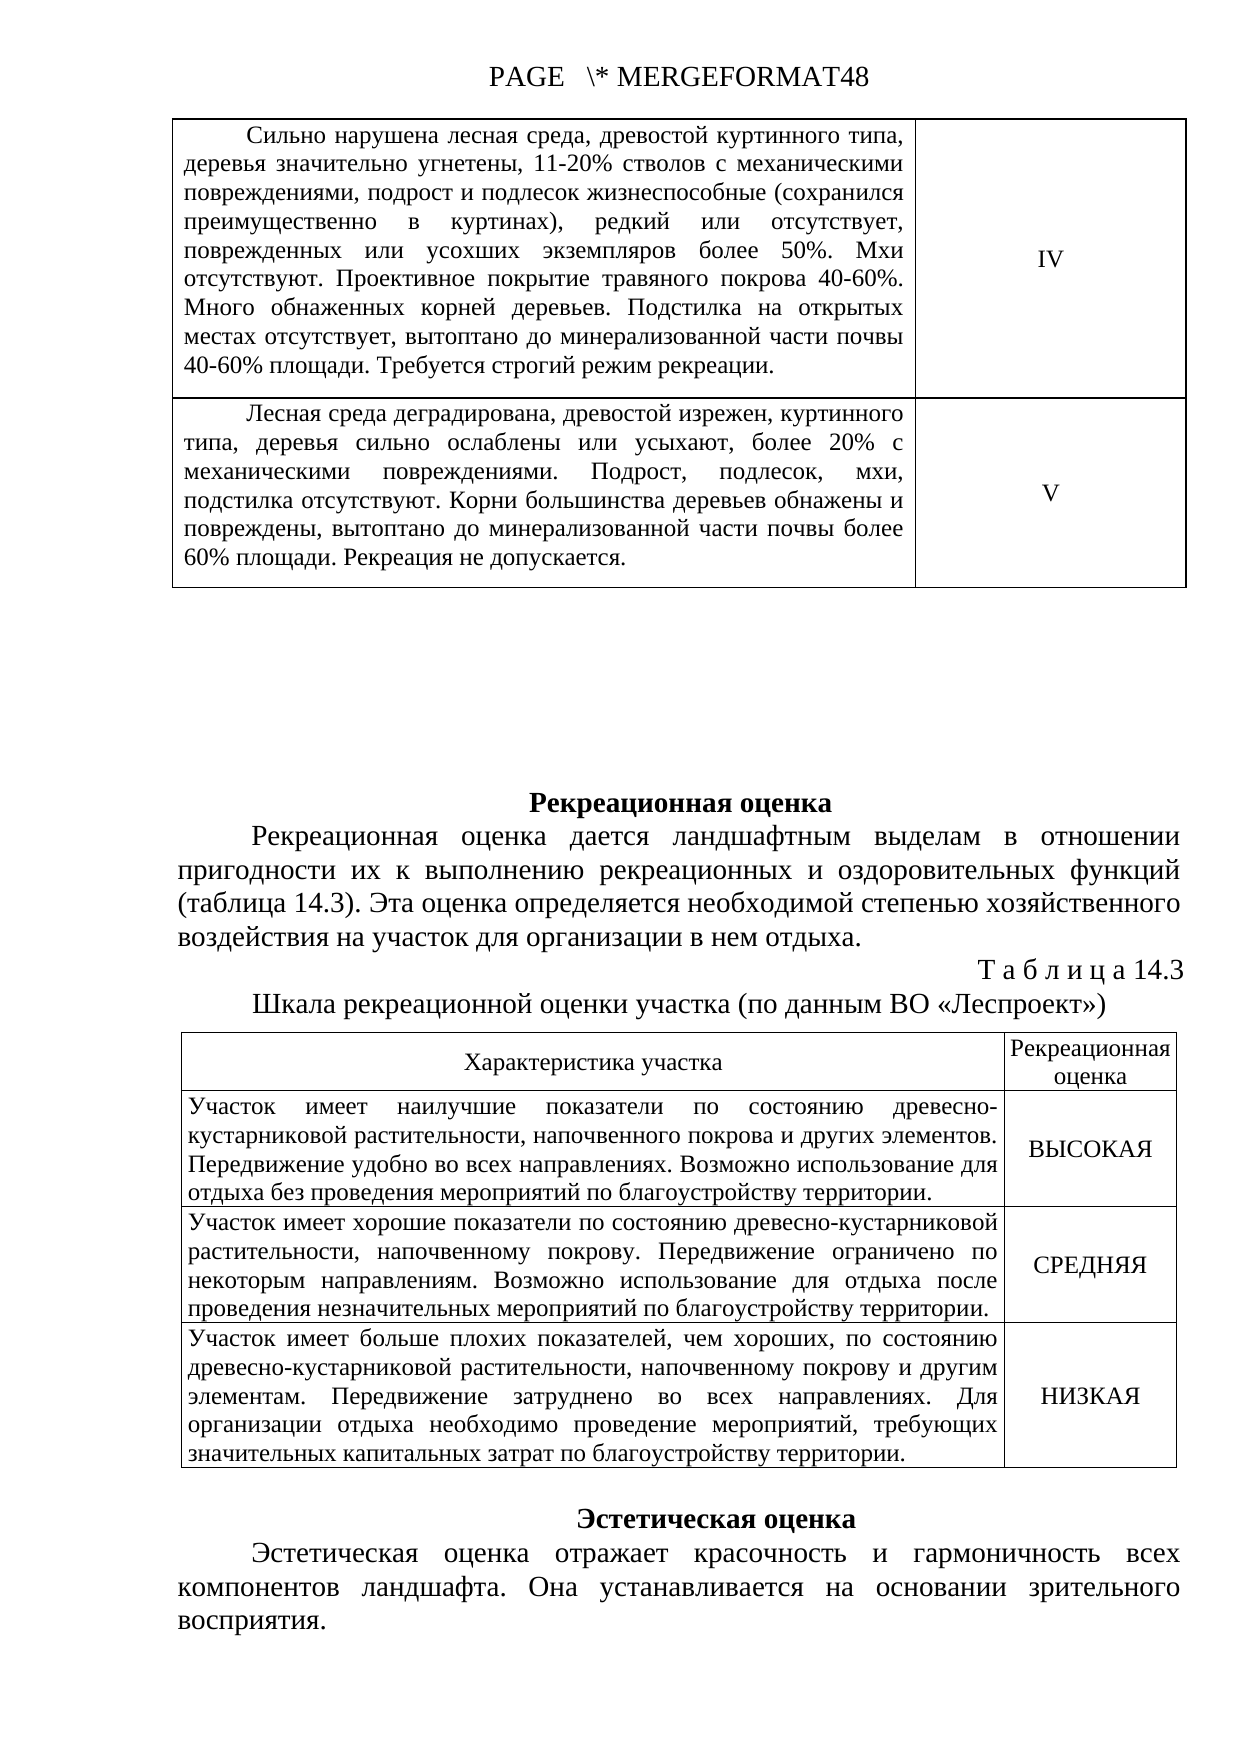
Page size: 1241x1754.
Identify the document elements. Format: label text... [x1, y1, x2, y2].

table_cell Участок имеет хорошие показатели по состоянию древесно-кустарниковой растительности, напочвенному покрову. Передвижение ограничено по некоторым направлениям. Возможно использование для отдыха после проведения незначительных мероприятий по благоустройству территории. [182, 1207, 1004, 1322]
table_cell V [916, 399, 1185, 587]
text Рекреационная оценка [177, 785, 1184, 818]
table_cell Сильно нарушена лесная среда, древостой куртинного типа, деревья значительно угнетены, 11-20% стволов с механическими повреждениями, подрост и подлесок жизнеспособные (сохранился преимущественно в куртинах), редкий или отсутствует, поврежденных или усохших экземпляров более 50%. Мхи отсутствуют. Проективное покрытие травяного покрова 40-60%. Много обнаженных корней деревьев. Подстилка на открытых местах отсутствует, вытоптано до минерализованной части почвы 40-60% площади. Требуется строгий режим рекреации. [173, 120, 915, 397]
table_cell Участок имеет наилучшие показатели по состоянию древесно-кустарниковой растительности, напочвенного покрова и других элементов. Передвижение удобно во всех направлениях. Возможно использование для отдыха без проведения мероприятий по благоустройству территории. [182, 1091, 1004, 1206]
text Рекреационная оценка дается ландшафтным выделам в отношении пригодности их к выполнению рекреационных и оздоровительных функций (таблица 14.3). Эта оценка определяется необходимой степенью хозяйственного воздействия на участок для организации в нем отдыха. [177, 818, 1181, 952]
table_cell Лесная среда деградирована, древостой изрежен, куртинного типа, деревья сильно ослаблены или усыхают, более 20% с механическими повреждениями. Подрост, подлесок, мхи, подстилка отсутствуют. Корни большинства деревьев обнажены и повреждены, вытоптано до минерализованной части почвы более 60% площади. Рекреация не допускается. [173, 399, 915, 587]
table_cell ВЫСОКАЯ [1005, 1091, 1176, 1206]
table_header Характеристика участка [182, 1033, 1004, 1090]
text Эстетическая оценка [177, 1502, 1181, 1535]
text Эстетическая оценка отражает красочность и гармоничность всех компонентов ландшафта. Она устанавливается на основании зрительного восприятия. [177, 1535, 1181, 1636]
table_cell СРЕДНЯЯ [1005, 1207, 1176, 1322]
text Т а б л и ц а 14.3 [177, 952, 1184, 986]
table_cell Участок имеет больше плохих показателей, чем хороших, по состоянию древесно-кустарниковой растительности, напочвенному покрову и другим элементам. Передвижение затруднено во всех направлениях. Для организации отдыха необходимо проведение мероприятий, требующих значительных капитальных затрат по благоустройству территории. [182, 1323, 1004, 1467]
table_header Рекреационная оценка [1005, 1033, 1176, 1090]
table_cell IV [916, 120, 1185, 397]
text Шкала рекреационной оценки участка (по данным ВО «Леспроект») [177, 986, 1181, 1019]
table_cell НИЗКАЯ [1005, 1323, 1176, 1467]
